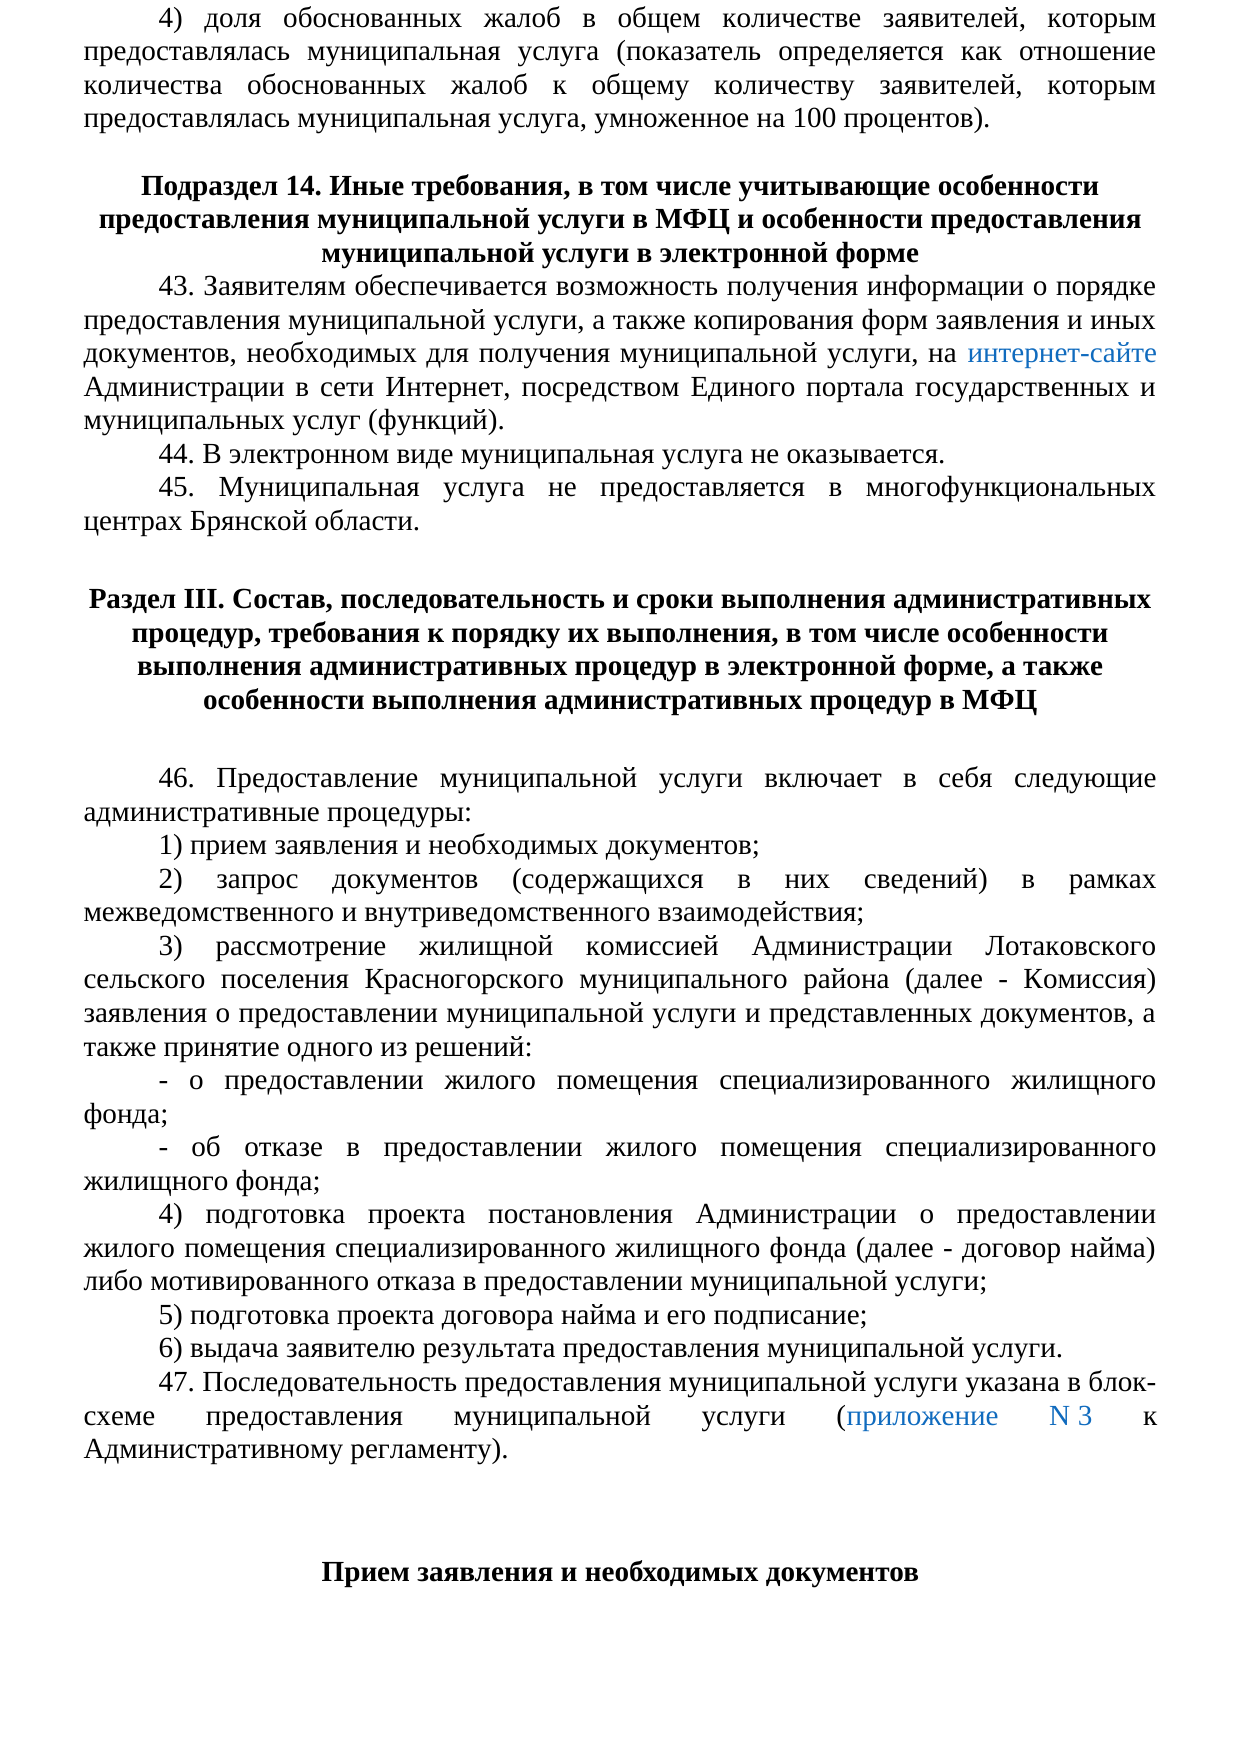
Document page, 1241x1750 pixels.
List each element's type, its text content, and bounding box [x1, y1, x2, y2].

text - об отказе в предоставлении жилого помещения специализированного жилищного фонда; [83, 1129, 1157, 1196]
text 6) выдача заявителю результата предоставления муниципальной услуги. [83, 1331, 1157, 1364]
text 3) рассмотрение жилищной комиссией Администрации Лотаковского сельского поселения Красногорского муниципального района (далее - Комиссия) заявления о предоставлении муниципальной услуги и представленных документов, а также принятие одного из решений: [83, 928, 1157, 1062]
text - о предоставлении жилого помещения специализированного жилищного фонда; [83, 1062, 1157, 1129]
text 46. Предоставление муниципальной услуги включает в себя следующие административные процедуры: [83, 760, 1157, 827]
subtitle Прием заявления и необходимых документов [83, 1554, 1157, 1588]
text 5) подготовка проекта договора найма и его подписание; [83, 1297, 1157, 1331]
text 43. Заявителям обеспечивается возможность получения информации о порядке предоставления муниципальной услуги, а также копирования форм заявления и иных документов, необходимых для получения муниципальной услуги, на интернет-сайте Администрации в сети Интернет, посредством Единого портала государственных и муниципальных услуг (функций). [83, 268, 1157, 436]
text 4) подготовка проекта постановления Администрации о предоставлении жилого помещения специализированного жилищного фонда (далее - договор найма) либо мотивированного отказа в предоставлении муниципальной услуги; [83, 1196, 1157, 1297]
text 4) доля обоснованных жалоб в общем количестве заявителей, которым предоставлялась муниципальная услуга (показатель определяется как отношение количества обоснованных жалоб к общему количеству заявителей, которым предоставлялась муниципальная услуга, умноженное на 100 процентов). [83, 0, 1157, 134]
subtitle Подраздел 14. Иные требования, в том числе учитывающие особенности предоставления муниципальной услуги в МФЦ и особенности предоставления муниципальной услуги в электронной форме [83, 168, 1157, 268]
text 45. Муниципальная услуга не предоставляется в многофункциональных центрах Брянской области. [83, 469, 1157, 537]
subtitle Раздел III. Состав, последовательность и сроки выполнения административных процедур, требования к порядку их выполнения, в том числе особенности выполнения административных процедур в электронной форме, а также особенности выполнения административных процедур в МФЦ [83, 581, 1157, 716]
text 2) запрос документов (содержащихся в них сведений) в рамках межведомственного и внутриведомственного взаимодействия; [83, 861, 1157, 928]
text 1) прием заявления и необходимых документов; [83, 827, 1157, 861]
text 47. Последовательность предоставления муниципальной услуги указана в блок-схеме предоставления муниципальной услуги (приложение N 3 к Административному регламенту). [83, 1364, 1157, 1465]
text 44. В электронном виде муниципальная услуга не оказывается. [83, 436, 1157, 469]
